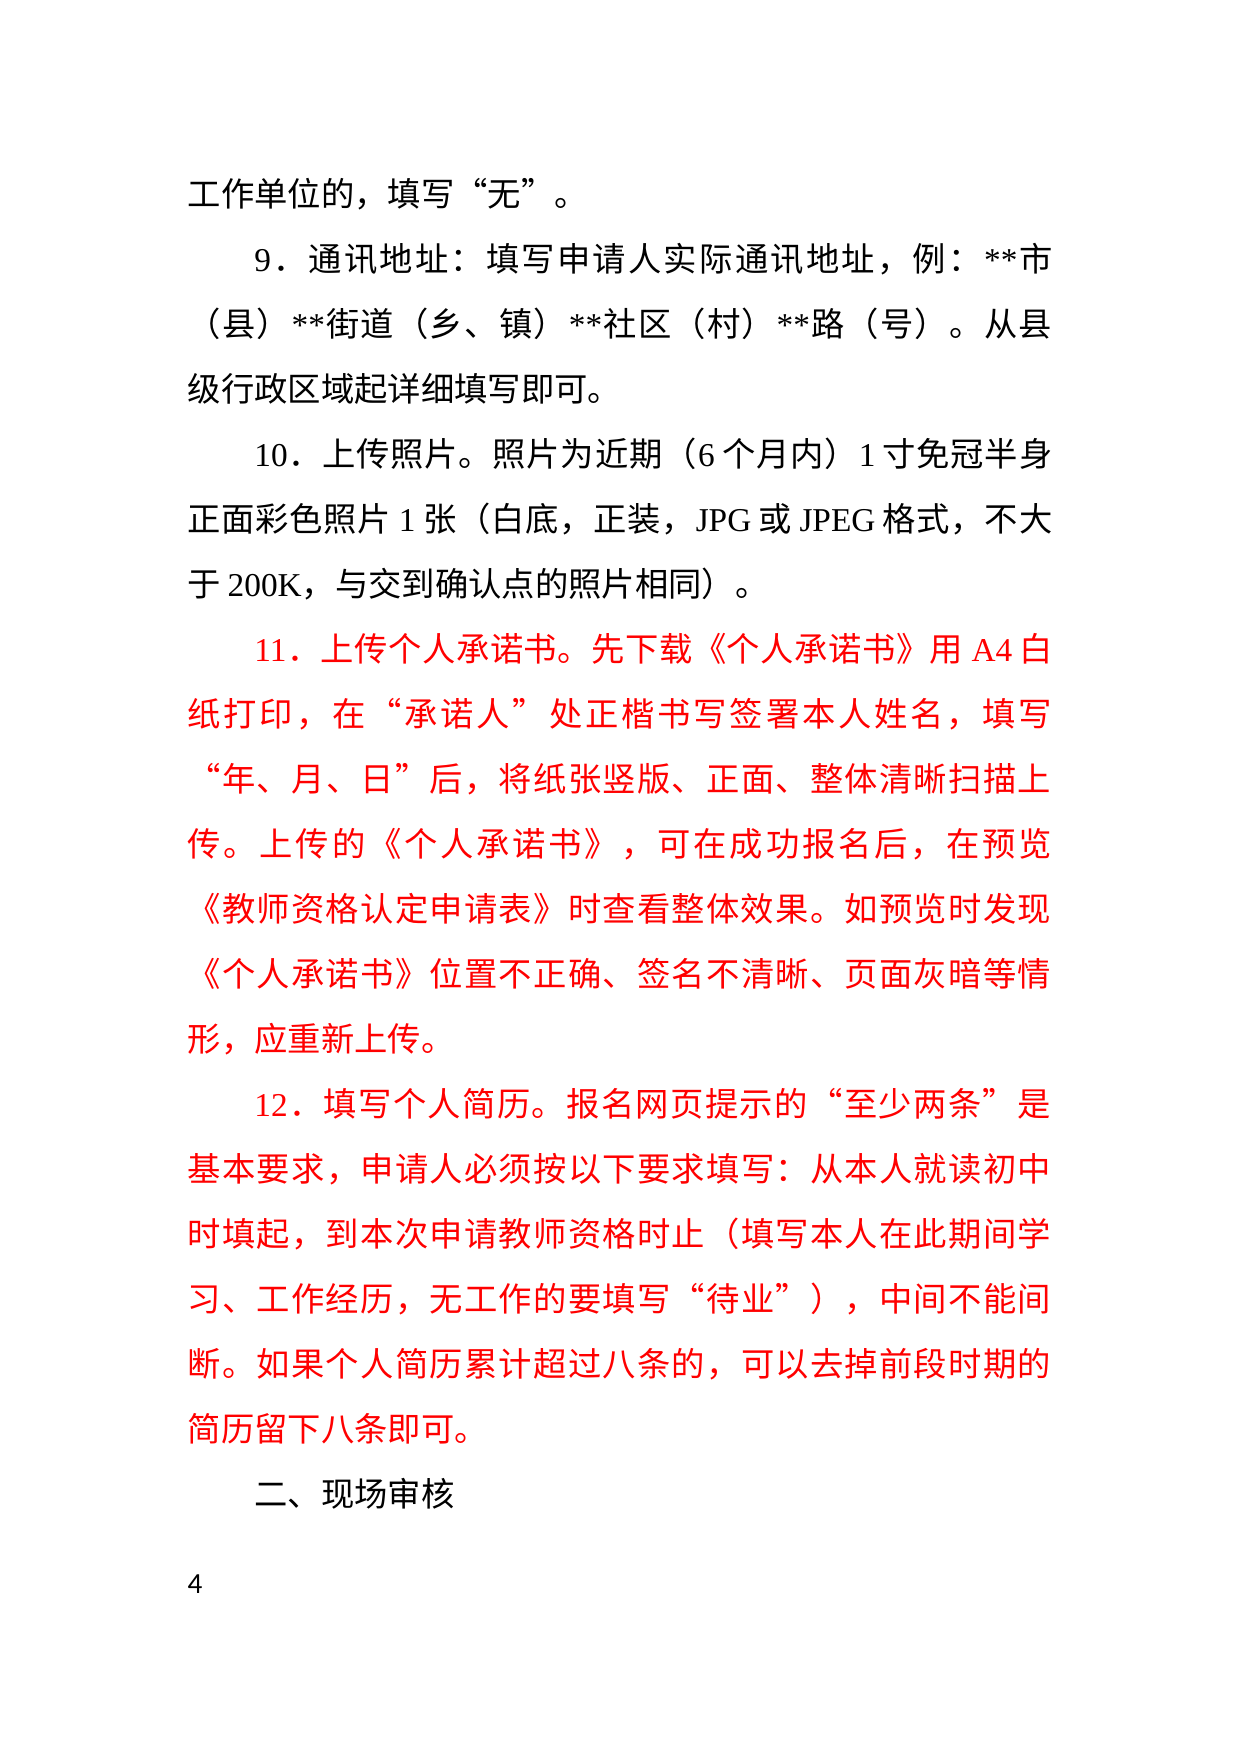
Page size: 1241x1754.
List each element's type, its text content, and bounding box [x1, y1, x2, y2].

text 9．通讯地址：填写申请人实际通讯地址，例：**市（县）**街道（乡、镇）**社区（村）**路（号）。从县级行政区域起详细填写即可。 [187, 224, 1053, 419]
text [187, 159, 1053, 224]
text 二、现场审核 [187, 1459, 1053, 1524]
text 12．填写个人简历。报名网页提示的“至少两条”是基本要求，申请人必须按以下要求填写：从本人就读初中时填起，到本次申请教师资格时止（填写本人在此期间学习、工作经历，无工作的要填写“待业”），中间不能间断。如果个人简历累计超过八条的，可以去掉前段时期的简历留下八条即可。 [187, 1069, 1053, 1459]
text 10．上传照片。照片为近期（6个月内）1寸免冠半身正面彩色照片1张（白底，正装，JPG或JPEG格式，不大于200K，与交到确认点的照片相同）。 [187, 419, 1053, 614]
text 11．上传个人承诺书。先下载《个人承诺书》用A4白纸打印，在“承诺人”处正楷书写签署本人姓名，填写“年、月、日”后，将纸张竖版、正面、整体清晰扫描上传。上传的《个人承诺书》，可在成功报名后，在预览《教师资格认定申请表》时查看整体效果。如预览时发现《个人承诺书》位置不正确、签名不清晰、页面灰暗等情形，应重新上传。 [187, 614, 1053, 1069]
